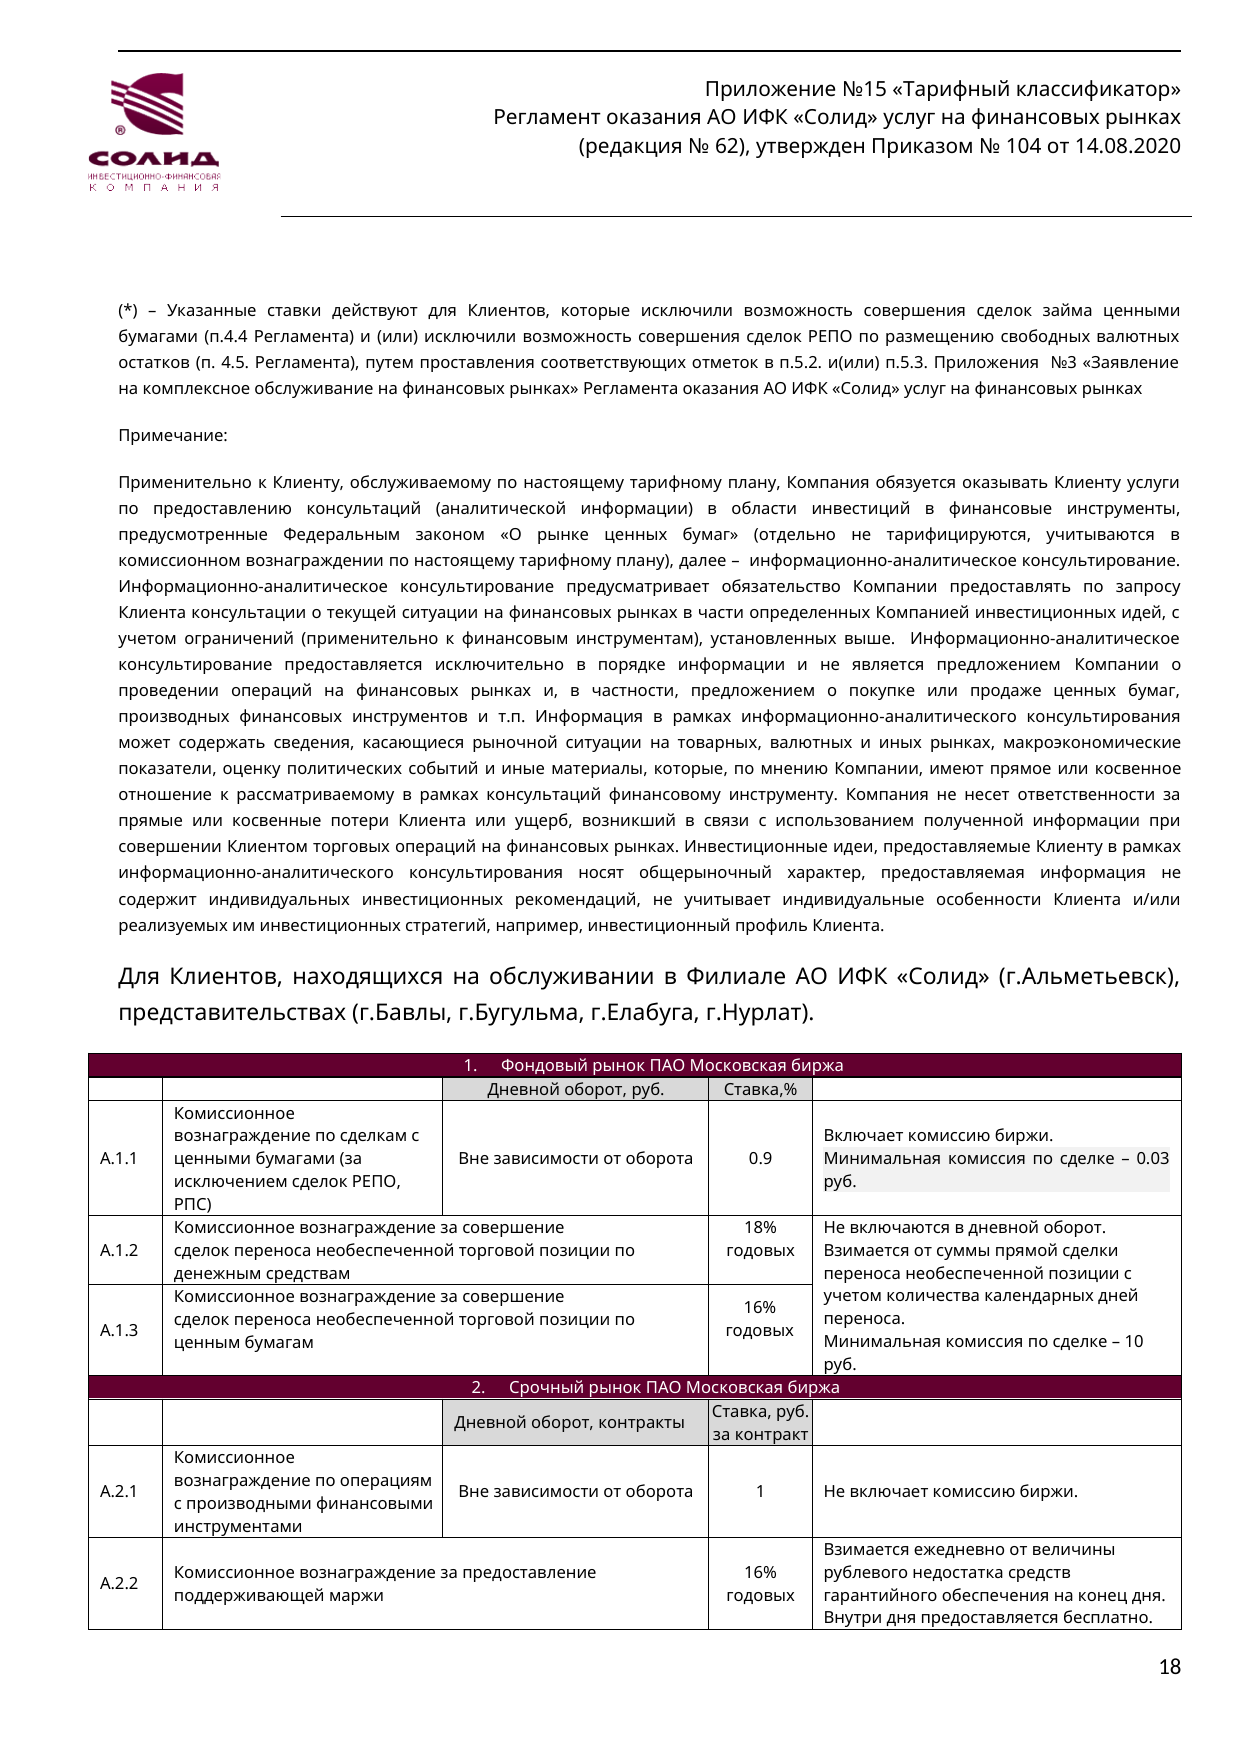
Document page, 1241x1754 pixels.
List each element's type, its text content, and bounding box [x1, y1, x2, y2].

picture [88, 73, 220, 191]
table_cell Комиссионное вознаграждение по сделкам с ценными бумагами (за исключением сделок РЕПО, РПС) [163, 1101, 442, 1215]
table_cell 18% годовых [709, 1216, 812, 1284]
table_cell 1 [709, 1446, 812, 1537]
table_cell Комиссионное вознаграждение за совершение сделок переноса необеспеченной торговой позиции по ценным бумагам [163, 1285, 708, 1375]
table_cell [163, 1078, 442, 1100]
text Для Клиентов, находящихся на обслуживании в Филиале АО ИФК «Солид» (г.Альметьевск), представительствах (г.Бавлы, г.Бугульма, г.Елабуга, г.Нурлат). [118, 960, 1181, 1027]
table_cell А.1.2 [89, 1216, 162, 1284]
text Применительно к Клиенту, обслуживаемому по настоящему тарифному плану, Компания обязуется оказывать Клиенту услуги по предоставлению консультаций (аналитической информации) в области инвестиций в финансовые инструменты, предусмотренные Федеральным законом «О рынке ценных бумаг» (отдельно не тарифицируются, учитываются в комиссионном вознаграждении по настоящему тарифному плану), далее – информационно-аналитическое консультирование. Информационно-аналитическое консультирование предусматривает обязательство Компании предоставлять по запросу Клиента консультации о текущей ситуации на финансовых рынках в части определенных Компанией инвестиционных идей, с учетом ограничений (применительно к финансовым инструментам), установленных выше. Информационно-аналитическое консультирование предоставляется исключительно в порядке информации и не является предложением Компании о проведении операций на финансовых рынках и, в частности, предложением о покупке или продаже ценных бумаг, производных финансовых инструментов и т.п. Информация в рамках информационно-аналитического консультирования может содержать сведения, касающиеся рыночной ситуации на товарных, валютных и иных рынках, макроэкономические показатели, оценку политических событий и иные материалы, которые, по мнению Компании, имеют прямое или косвенное отношение к рассматриваемому в рамках консультаций финансовому инструменту. Компания не несет ответственности за прямые или косвенные потери Клиента или ущерб, возникший в связи с использованием полученной информации при совершении Клиентом торговых операций на финансовых рынках. Инвестиционные идеи, предоставляемые Клиенту в рамках информационно-аналитического консультирования носят общерыночный характер, предоставляемая информация не содержит индивидуальных инвестиционных рекомендаций, не учитывает индивидуальные особенности Клиента и/или реализуемых им инвестиционных стратегий, например, инвестиционный профиль Клиента. [118, 470, 1181, 936]
table_cell Взимается ежедневно от величины рублевого недостатка средств гарантийного обеспечения на конец дня. Внутри дня предоставляется бесплатно. [813, 1538, 1181, 1629]
table_cell Комиссионное вознаграждение за совершение сделок переноса необеспеченной торговой позиции по денежным средствам [163, 1216, 708, 1284]
table_cell Ставка,% [709, 1078, 812, 1100]
table_cell А.2.1 [89, 1446, 162, 1537]
table_cell [813, 1400, 1181, 1445]
table_cell [163, 1400, 442, 1445]
table_cell Дневной оборот, контракты [443, 1400, 708, 1445]
table_cell Не включает комиссию биржи. [813, 1446, 1181, 1537]
table_cell [89, 1400, 162, 1445]
table_cell 16% годовых [709, 1285, 812, 1375]
table_cell [89, 1078, 162, 1100]
table_cell Не включаются в дневной оборот. Взимается от суммы прямой сделки переноса необеспеченной позиции с учетом количества календарных дней переноса. Минимальная комиссия по сделке – 10 руб. [813, 1216, 1181, 1375]
table_cell Ставка, руб. за контракт [709, 1400, 812, 1445]
table_cell А.1.3 [89, 1285, 162, 1375]
text (*) – Указанные ставки действуют для Клиентов, которые исключили возможность совершения сделок займа ценными бумагами (п.4.4 Регламента) и (или) исключили возможность совершения сделок РЕПО по размещению свободных валютных остатков (п. 4.5. Регламента), путем проставления соответствующих отметок в п.5.2. и(или) п.5.3. Приложения №3 «Заявление на комплексное обслуживание на финансовых рынках» Регламента оказания АО ИФК «Солид» услуг на финансовых рынках [118, 298, 1181, 399]
table_cell А.1.1 [89, 1101, 162, 1215]
table_cell 0.9 [709, 1101, 812, 1215]
table_cell Комиссионное вознаграждение за предоставление поддерживающей маржи [163, 1538, 708, 1629]
table_cell Вне зависимости от оборота [443, 1101, 708, 1215]
table_cell Дневной оборот, руб. [443, 1078, 708, 1100]
table_header Фондовый рынок ПАО Московская биржа [89, 1054, 1181, 1076]
table_cell Вне зависимости от оборота [443, 1446, 708, 1537]
text Примечание: [118, 423, 1181, 446]
table_cell Включает комиссию биржи. Минимальная комиссия по сделке – 0.03 руб. [813, 1101, 1181, 1215]
table_cell 16% годовых [709, 1538, 812, 1629]
table_cell [813, 1078, 1181, 1100]
table_cell Комиссионное вознаграждение по операциям с производными финансовыми инструментами [163, 1446, 442, 1537]
table_cell Срочный рынок ПАО Московская биржа [89, 1376, 1181, 1398]
table_cell А.2.2 [89, 1538, 162, 1629]
